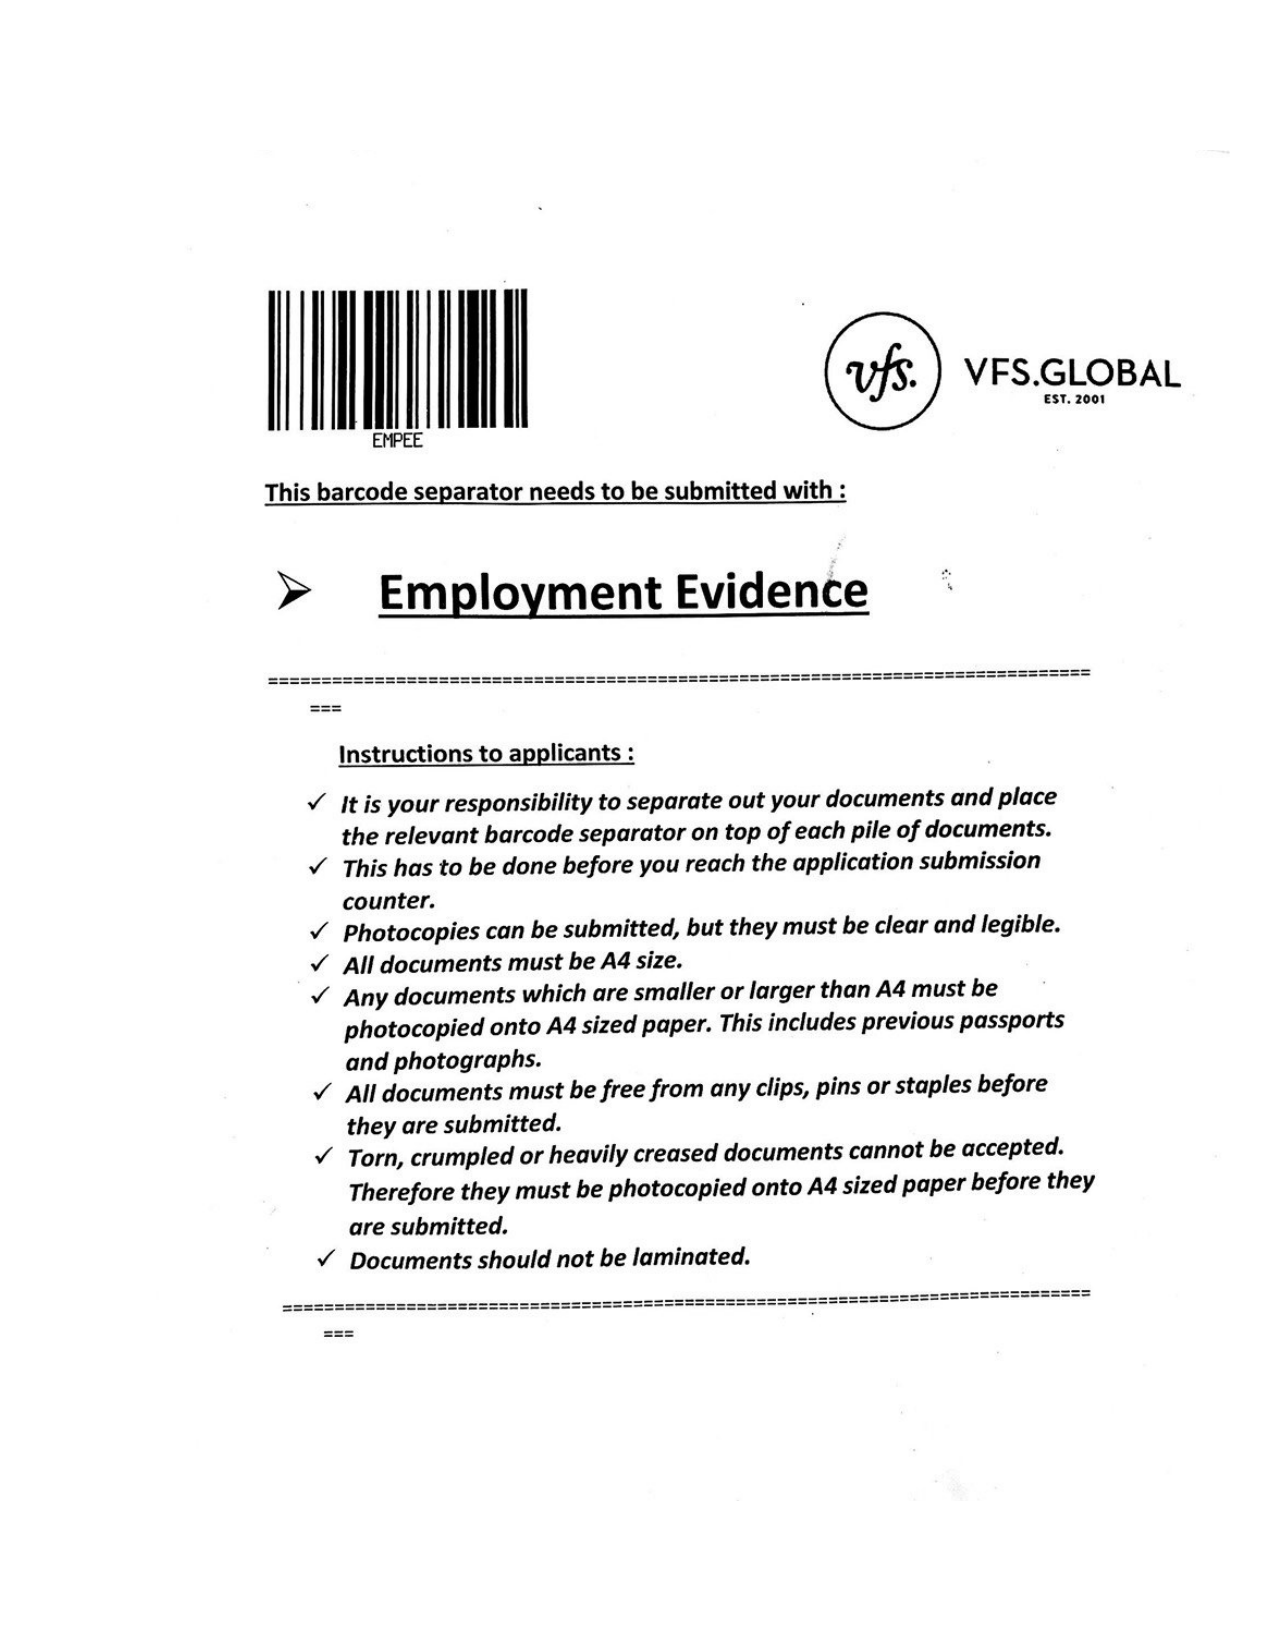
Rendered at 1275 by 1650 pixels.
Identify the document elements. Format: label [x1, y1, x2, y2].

picture [150, 150, 1230, 1501]
